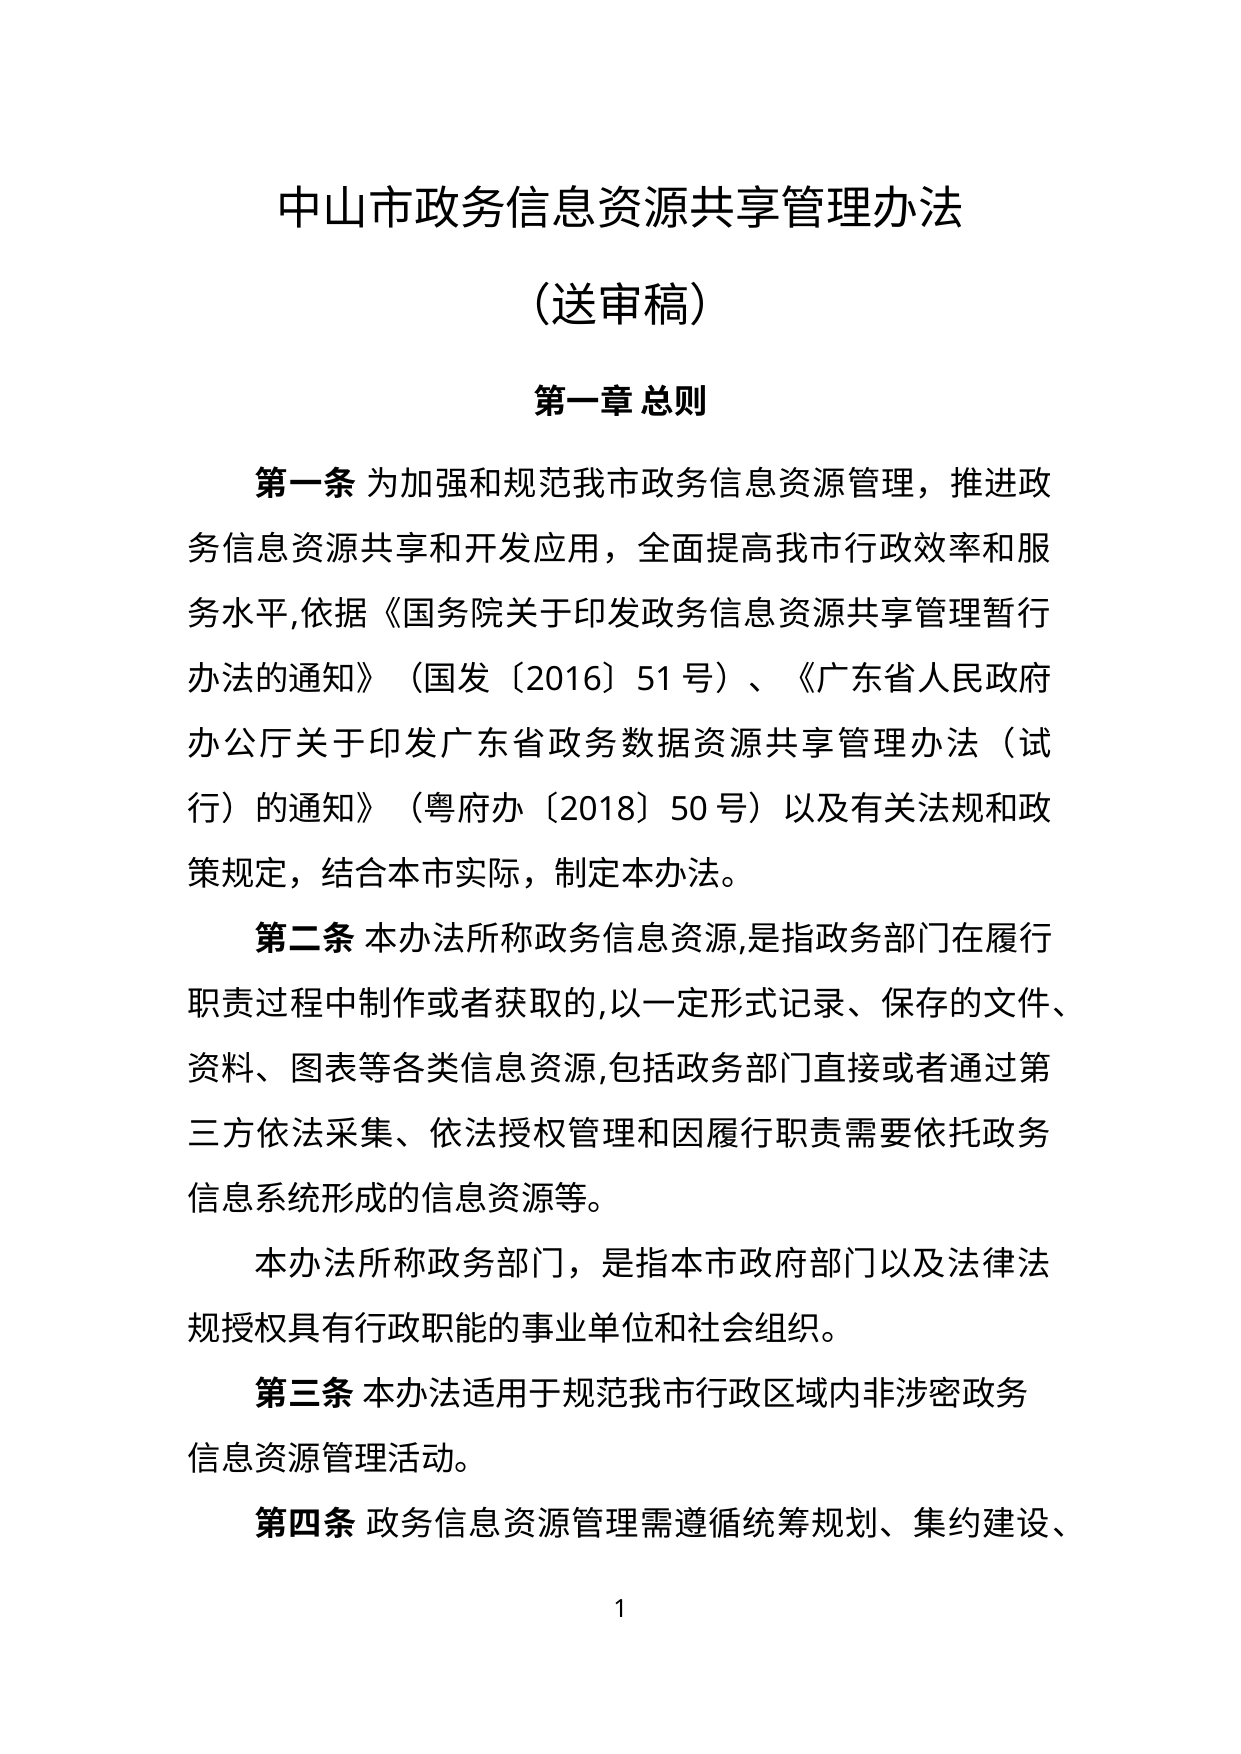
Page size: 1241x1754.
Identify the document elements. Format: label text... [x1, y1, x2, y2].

text 第一条 为加强和规范我市政务信息资源管理，推进政务信息资源共享和开发应用，全面提高我市行政效率和服务水平,依据《国务院关于印发政务信息资源共享管理暂行办法的通知》（国发〔2016〕51号）、《广东省人民政府办公厅关于印发广东省政务数据资源共享管理办法（试行）的通知》（粤府办〔2018〕50号）以及有关法规和政策规定，结合本市实际，制定本办法。 [187, 448, 1053, 903]
text （送审稿） [187, 253, 1053, 351]
text 中山市政务信息资源共享管理办法 [187, 156, 1053, 253]
text 本办法所称政务部门，是指本市政府部门以及法律法规授权具有行政职能的事业单位和社会组织。 [187, 1228, 1053, 1358]
text 第三条 本办法适用于规范我市行政区域内非涉密政务信息资源管理活动。 [187, 1358, 1053, 1488]
text 第二条 本办法所称政务信息资源,是指政务部门在履行职责过程中制作或者获取的,以一定形式记录、保存的文件、资料、图表等各类信息资源,包括政务部门直接或者通过第三方依法采集、依法授权管理和因履行职责需要依托政务信息系统形成的信息资源等。 [187, 903, 1053, 1228]
text 第一章 总则 [187, 367, 1053, 432]
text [187, 1488, 1053, 1553]
